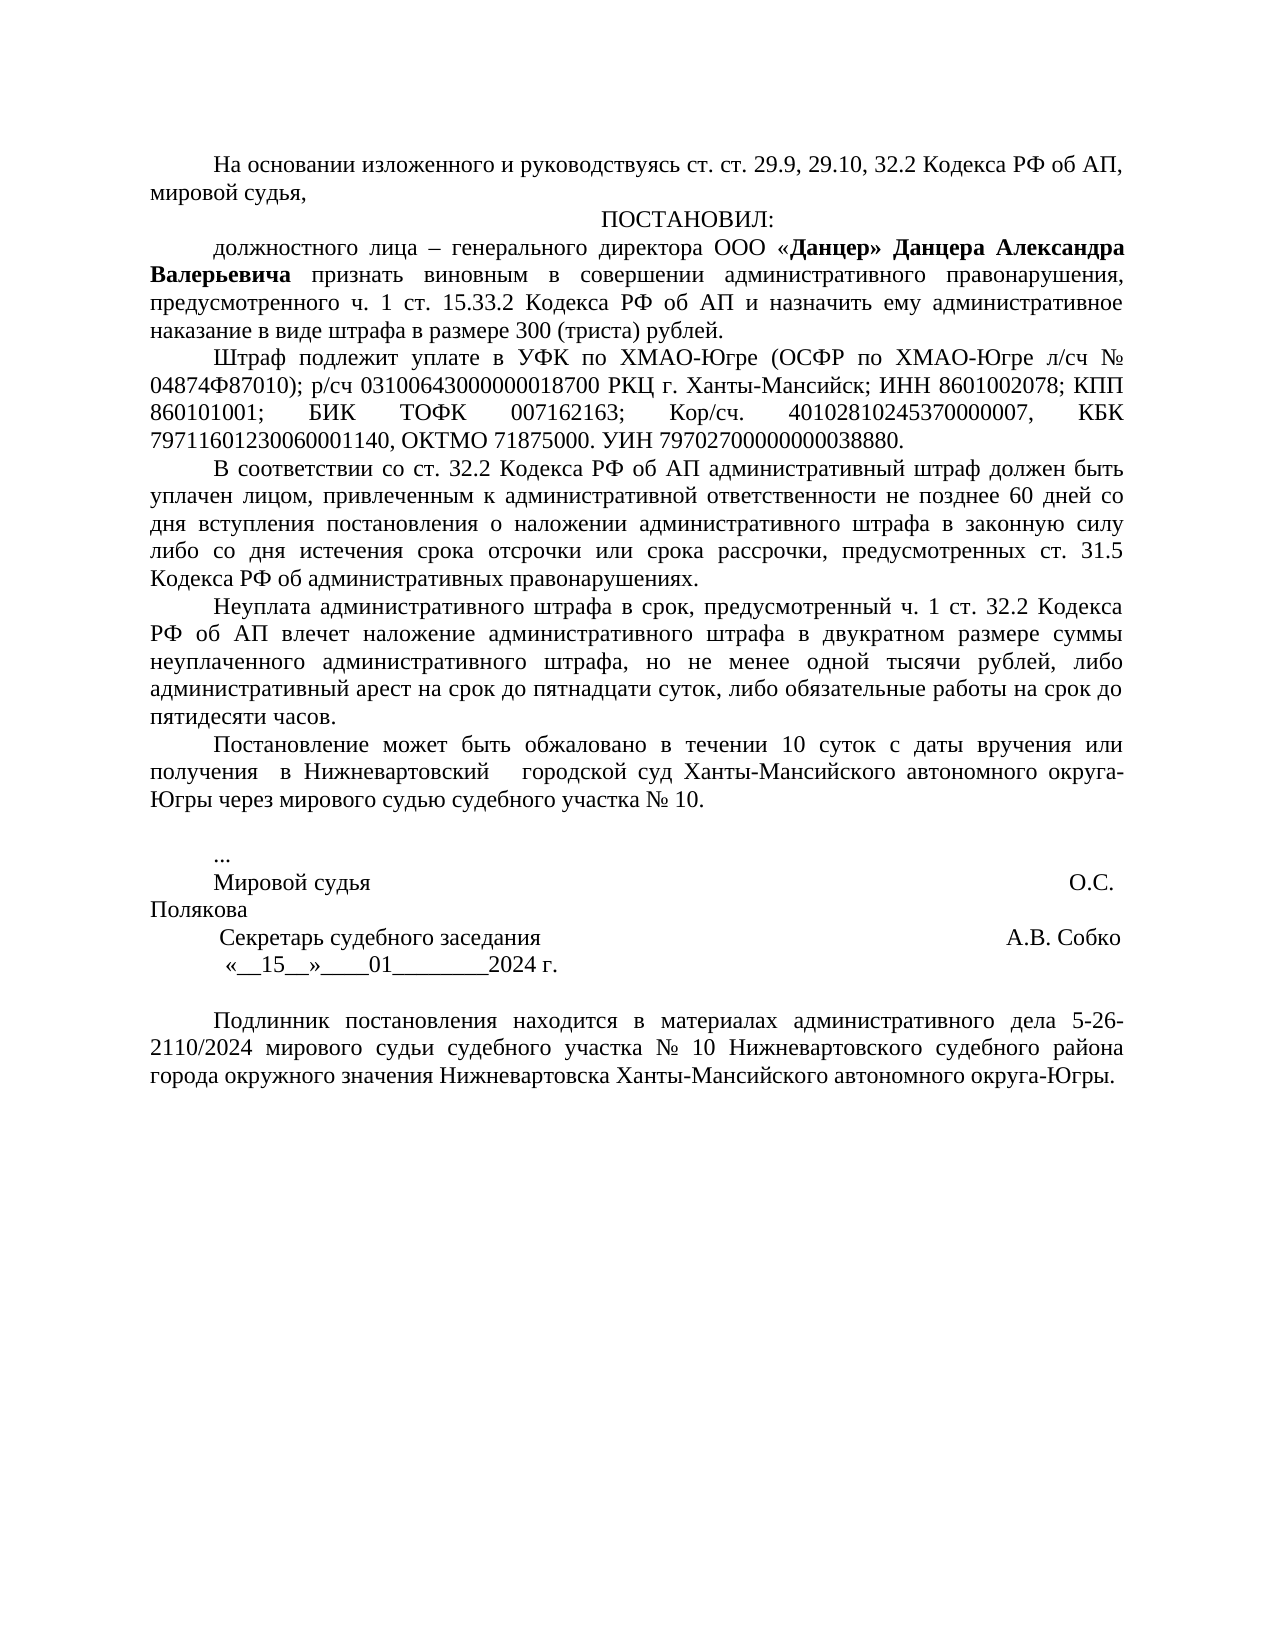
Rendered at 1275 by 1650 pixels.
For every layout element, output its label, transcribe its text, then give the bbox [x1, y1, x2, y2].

text Секретарь судебного заседания А.В. Собко [150, 923, 1125, 951]
text должностного лица – генерального директора ООО «Данцер» Данцера Александра Валерьевича признать виновным в совершении административного правонарушения, предусмотренного ч. 1 ст. 15.33.2 Кодекса РФ об АП и назначить ему административное наказание в виде штрафа в размере 300 (триста) рублей. [150, 233, 1125, 343]
text ... [150, 840, 1125, 868]
text Постановление может быть обжаловано в течении 10 суток с даты вручения или получения в Нижневартовский городской суд Ханты-Мансийского автономного округа-Югры через мирового судью судебного участка № 10. [150, 730, 1125, 812]
text «__15__»____01________2024 г. [150, 951, 1125, 978]
text В соответствии со ст. 32.2 Кодекса РФ об АП административный штраф должен быть уплачен лицом, привлеченным к административной ответственности не позднее 60 дней со дня вступления постановления о наложении административного штрафа в законную силу либо со дня истечения срока отсрочки или срока рассрочки, предусмотренных ст. 31.5 Кодекса РФ об административных правонарушениях. [150, 454, 1125, 592]
text Подлинник постановления находится в материалах административного дела 5-26-2110/2024 мирового судьи судебного участка № 10 Нижневартовского судебного района города окружного значения Нижневартовска Ханты-Мансийского автономного округа-Югры. [150, 1006, 1125, 1088]
text Штраф подлежит уплате в УФК по ХМАО-Югре (ОСФР по ХМАО-Югре л/сч № 04874Ф87010); р/сч 03100643000000018700 РКЦ г. Ханты-Мансийск; ИНН 8601002078; КПП 860101001; БИК ТОФК 007162163; Кор/сч. 40102810245370000007, КБК 79711601230060001140, ОКТМО 71875000. УИН 79702700000000038880. [150, 343, 1125, 454]
text На основании изложенного и руководствуясь ст. ст. 29.9, 29.10, 32.2 Кодекса РФ об АП, мировой судья, [150, 150, 1125, 205]
text Неуплата административного штрафа в срок, предусмотренный ч. 1 ст. 32.2 Кодекса РФ об АП влечет наложение административного штрафа в двукратном размере суммы неуплаченного административного штрафа, но не менее одной тысячи рублей, либо административный арест на срок до пятнадцати суток, либо обязательные работы на срок до пятидесяти часов. [150, 592, 1125, 730]
text Мировой судья О.С. Полякова [150, 868, 1125, 923]
text ПОСТАНОВИЛ: [150, 205, 1125, 233]
